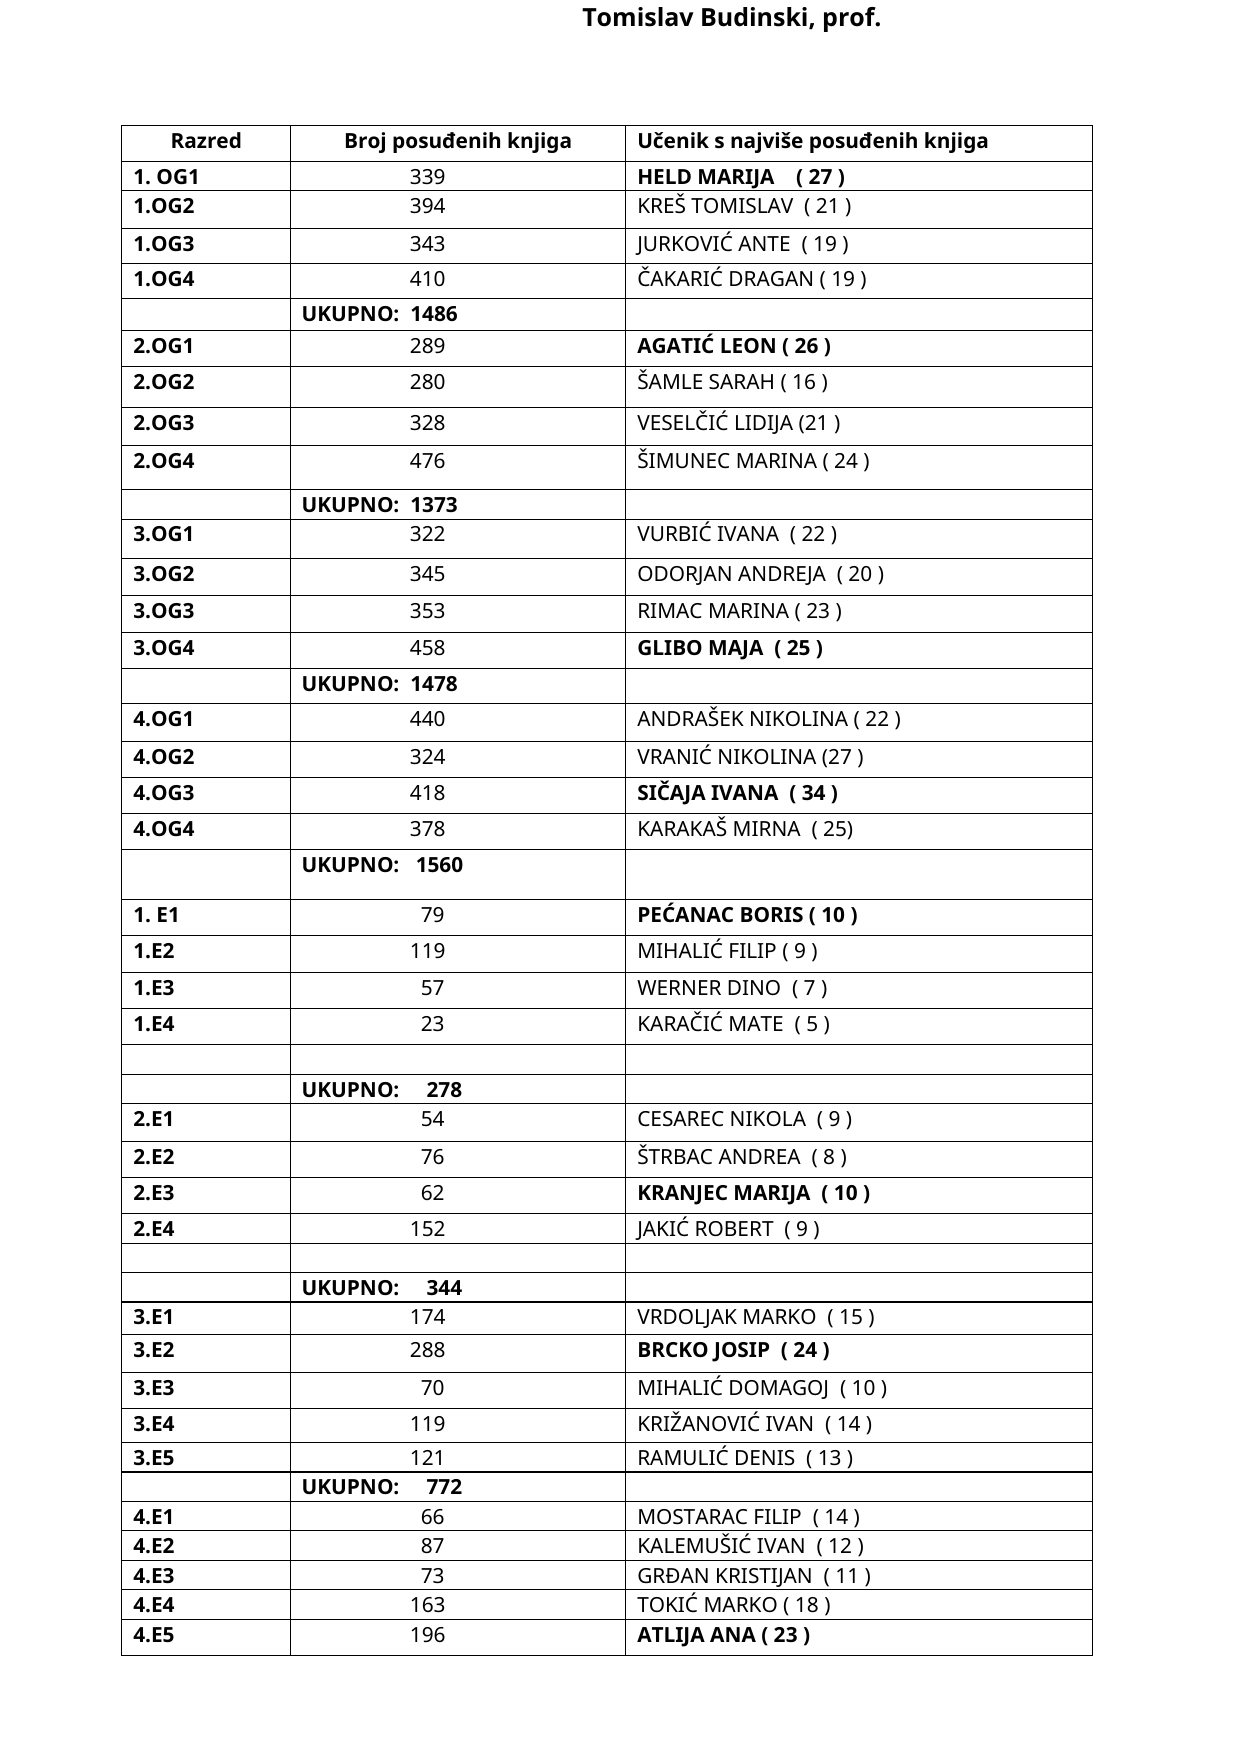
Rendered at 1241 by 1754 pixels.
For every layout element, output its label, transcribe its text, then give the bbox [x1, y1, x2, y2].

table_cell 4.E1 [122, 1502, 290, 1530]
table_header Broj posuđenih knjiga [291, 126, 625, 161]
table_cell [122, 1075, 290, 1103]
table_cell 152 [291, 1214, 625, 1242]
table_cell MIHALIĆ DOMAGOJ ( 10 ) [626, 1373, 1092, 1408]
table_cell [626, 1244, 1092, 1272]
table_cell [122, 1045, 290, 1074]
table_cell 353 [291, 596, 625, 632]
table_cell [626, 850, 1092, 899]
table_cell [122, 1244, 290, 1272]
table_cell JAKIĆ ROBERT ( 9 ) [626, 1214, 1092, 1242]
table_cell 196 [291, 1620, 625, 1655]
table_cell GLIBO MAJA ( 25 ) [626, 633, 1092, 668]
table_cell 328 [291, 408, 625, 445]
table_cell KREŠ TOMISLAV ( 21 ) [626, 191, 1092, 228]
table_cell 119 [291, 936, 625, 972]
table_cell UKUPNO: 1373 [291, 490, 625, 518]
table_cell CESAREC NIKOLA ( 9 ) [626, 1104, 1092, 1141]
table_cell UKUPNO: 1560 [291, 850, 625, 899]
table_cell VESELČIĆ LIDIJA (21 ) [626, 408, 1092, 445]
table_cell [122, 1273, 290, 1301]
table_cell 3.E4 [122, 1409, 290, 1442]
table_cell [626, 490, 1092, 518]
table_cell 2.E3 [122, 1178, 290, 1213]
table_cell 1.E4 [122, 1009, 290, 1044]
table_cell 324 [291, 742, 625, 777]
table_cell KARAČIĆ MATE ( 5 ) [626, 1009, 1092, 1044]
table_cell KARAKAŠ MIRNA ( 25) [626, 814, 1092, 849]
table_cell 4.E4 [122, 1590, 290, 1619]
table_cell 3.E2 [122, 1335, 290, 1372]
table_cell 70 [291, 1373, 625, 1408]
table_cell 3.OG1 [122, 520, 290, 558]
table_cell 76 [291, 1142, 625, 1177]
table_cell 62 [291, 1178, 625, 1213]
table_cell ODORJAN ANDREJA ( 20 ) [626, 559, 1092, 595]
table_cell VURBIĆ IVANA ( 22 ) [626, 520, 1092, 558]
table_cell HELD MARIJA ( 27 ) [626, 162, 1092, 190]
table_cell [291, 1244, 625, 1272]
table_cell 163 [291, 1590, 625, 1619]
table_cell 1.E2 [122, 936, 290, 972]
table_cell WERNER DINO ( 7 ) [626, 973, 1092, 1008]
table_cell GRĐAN KRISTIJAN ( 11 ) [626, 1561, 1092, 1589]
table_cell [122, 299, 290, 330]
table_header Razred [122, 126, 290, 161]
table_cell AGATIĆ LEON ( 26 ) [626, 331, 1092, 366]
table_cell JURKOVIĆ ANTE ( 19 ) [626, 229, 1092, 263]
table_cell 1.E3 [122, 973, 290, 1008]
table_cell 3.OG4 [122, 633, 290, 668]
table_cell 87 [291, 1531, 625, 1560]
table_cell 1. E1 [122, 900, 290, 935]
table_cell KRANJEC MARIJA ( 10 ) [626, 1178, 1092, 1213]
table_cell UKUPNO: 278 [291, 1075, 625, 1103]
table_cell 289 [291, 331, 625, 366]
table_cell 280 [291, 367, 625, 407]
table_cell [626, 1045, 1092, 1074]
table_cell MIHALIĆ FILIP ( 9 ) [626, 936, 1092, 972]
table_cell 4.OG4 [122, 814, 290, 849]
table_cell 1.OG3 [122, 229, 290, 263]
table_cell RIMAC MARINA ( 23 ) [626, 596, 1092, 632]
table_cell 4.OG3 [122, 778, 290, 813]
table_cell 2.OG4 [122, 446, 290, 489]
table_cell 1.OG4 [122, 264, 290, 298]
table_cell [122, 1473, 290, 1501]
table_cell 79 [291, 900, 625, 935]
table_cell 3.E1 [122, 1303, 290, 1334]
table_header Učenik s najviše posuđenih knjiga [626, 126, 1092, 161]
table_cell 2.E1 [122, 1104, 290, 1141]
table_cell 3.E5 [122, 1443, 290, 1471]
table_cell ČAKARIĆ DRAGAN ( 19 ) [626, 264, 1092, 298]
table_cell 2.OG3 [122, 408, 290, 445]
table_cell MOSTARAC FILIP ( 14 ) [626, 1502, 1092, 1530]
table_cell 1. OG1 [122, 162, 290, 190]
table_cell 2.E4 [122, 1214, 290, 1242]
table_cell ATLIJA ANA ( 23 ) [626, 1620, 1092, 1655]
table_cell [122, 850, 290, 899]
table_cell 73 [291, 1561, 625, 1589]
table_cell 339 [291, 162, 625, 190]
table_cell 2.OG1 [122, 331, 290, 366]
table_cell [626, 299, 1092, 330]
table_cell 288 [291, 1335, 625, 1372]
table_cell VRANIĆ NIKOLINA (27 ) [626, 742, 1092, 777]
table_cell BRCKO JOSIP ( 24 ) [626, 1335, 1092, 1372]
table_cell PEĆANAC BORIS ( 10 ) [626, 900, 1092, 935]
table_cell UKUPNO: 772 [291, 1473, 625, 1501]
table_cell UKUPNO: 1486 [291, 299, 625, 330]
table_cell 2.E2 [122, 1142, 290, 1177]
table_cell 458 [291, 633, 625, 668]
table_cell 322 [291, 520, 625, 558]
table_cell 119 [291, 1409, 625, 1442]
table_cell ANDRAŠEK NIKOLINA ( 22 ) [626, 704, 1092, 741]
table_cell ŠTRBAC ANDREA ( 8 ) [626, 1142, 1092, 1177]
table_cell [122, 669, 290, 703]
table_cell 345 [291, 559, 625, 595]
table_cell [626, 1273, 1092, 1301]
text Tomislav Budinski, prof. [148, 0, 1093, 34]
table_cell 394 [291, 191, 625, 228]
table_cell 121 [291, 1443, 625, 1471]
table_cell 410 [291, 264, 625, 298]
table_cell 4.E2 [122, 1531, 290, 1560]
table_cell UKUPNO: 344 [291, 1273, 625, 1301]
table_cell [291, 1045, 625, 1074]
table_cell VRDOLJAK MARKO ( 15 ) [626, 1303, 1092, 1334]
table_cell 4.E5 [122, 1620, 290, 1655]
table_cell 23 [291, 1009, 625, 1044]
table_cell ŠAMLE SARAH ( 16 ) [626, 367, 1092, 407]
table_cell 3.OG3 [122, 596, 290, 632]
table_cell KALEMUŠIĆ IVAN ( 12 ) [626, 1531, 1092, 1560]
table_cell [626, 1075, 1092, 1103]
table_cell 4.E3 [122, 1561, 290, 1589]
table_cell 174 [291, 1303, 625, 1334]
table_cell 4.OG2 [122, 742, 290, 777]
table_cell 1.OG2 [122, 191, 290, 228]
table_cell 440 [291, 704, 625, 741]
table_cell 57 [291, 973, 625, 1008]
table_cell [626, 669, 1092, 703]
table_cell 343 [291, 229, 625, 263]
table_cell 418 [291, 778, 625, 813]
table_cell [122, 490, 290, 518]
table_cell 378 [291, 814, 625, 849]
table_cell SIČAJA IVANA ( 34 ) [626, 778, 1092, 813]
table_cell RAMULIĆ DENIS ( 13 ) [626, 1443, 1092, 1471]
table_cell 2.OG2 [122, 367, 290, 407]
table_cell 3.E3 [122, 1373, 290, 1408]
table_cell [626, 1473, 1092, 1501]
table_cell 476 [291, 446, 625, 489]
table_cell 66 [291, 1502, 625, 1530]
table_cell KRIŽANOVIĆ IVAN ( 14 ) [626, 1409, 1092, 1442]
table_cell 3.OG2 [122, 559, 290, 595]
table_cell 54 [291, 1104, 625, 1141]
table_cell ŠIMUNEC MARINA ( 24 ) [626, 446, 1092, 489]
table_cell TOKIĆ MARKO ( 18 ) [626, 1590, 1092, 1619]
table_cell 4.OG1 [122, 704, 290, 741]
table_cell UKUPNO: 1478 [291, 669, 625, 703]
